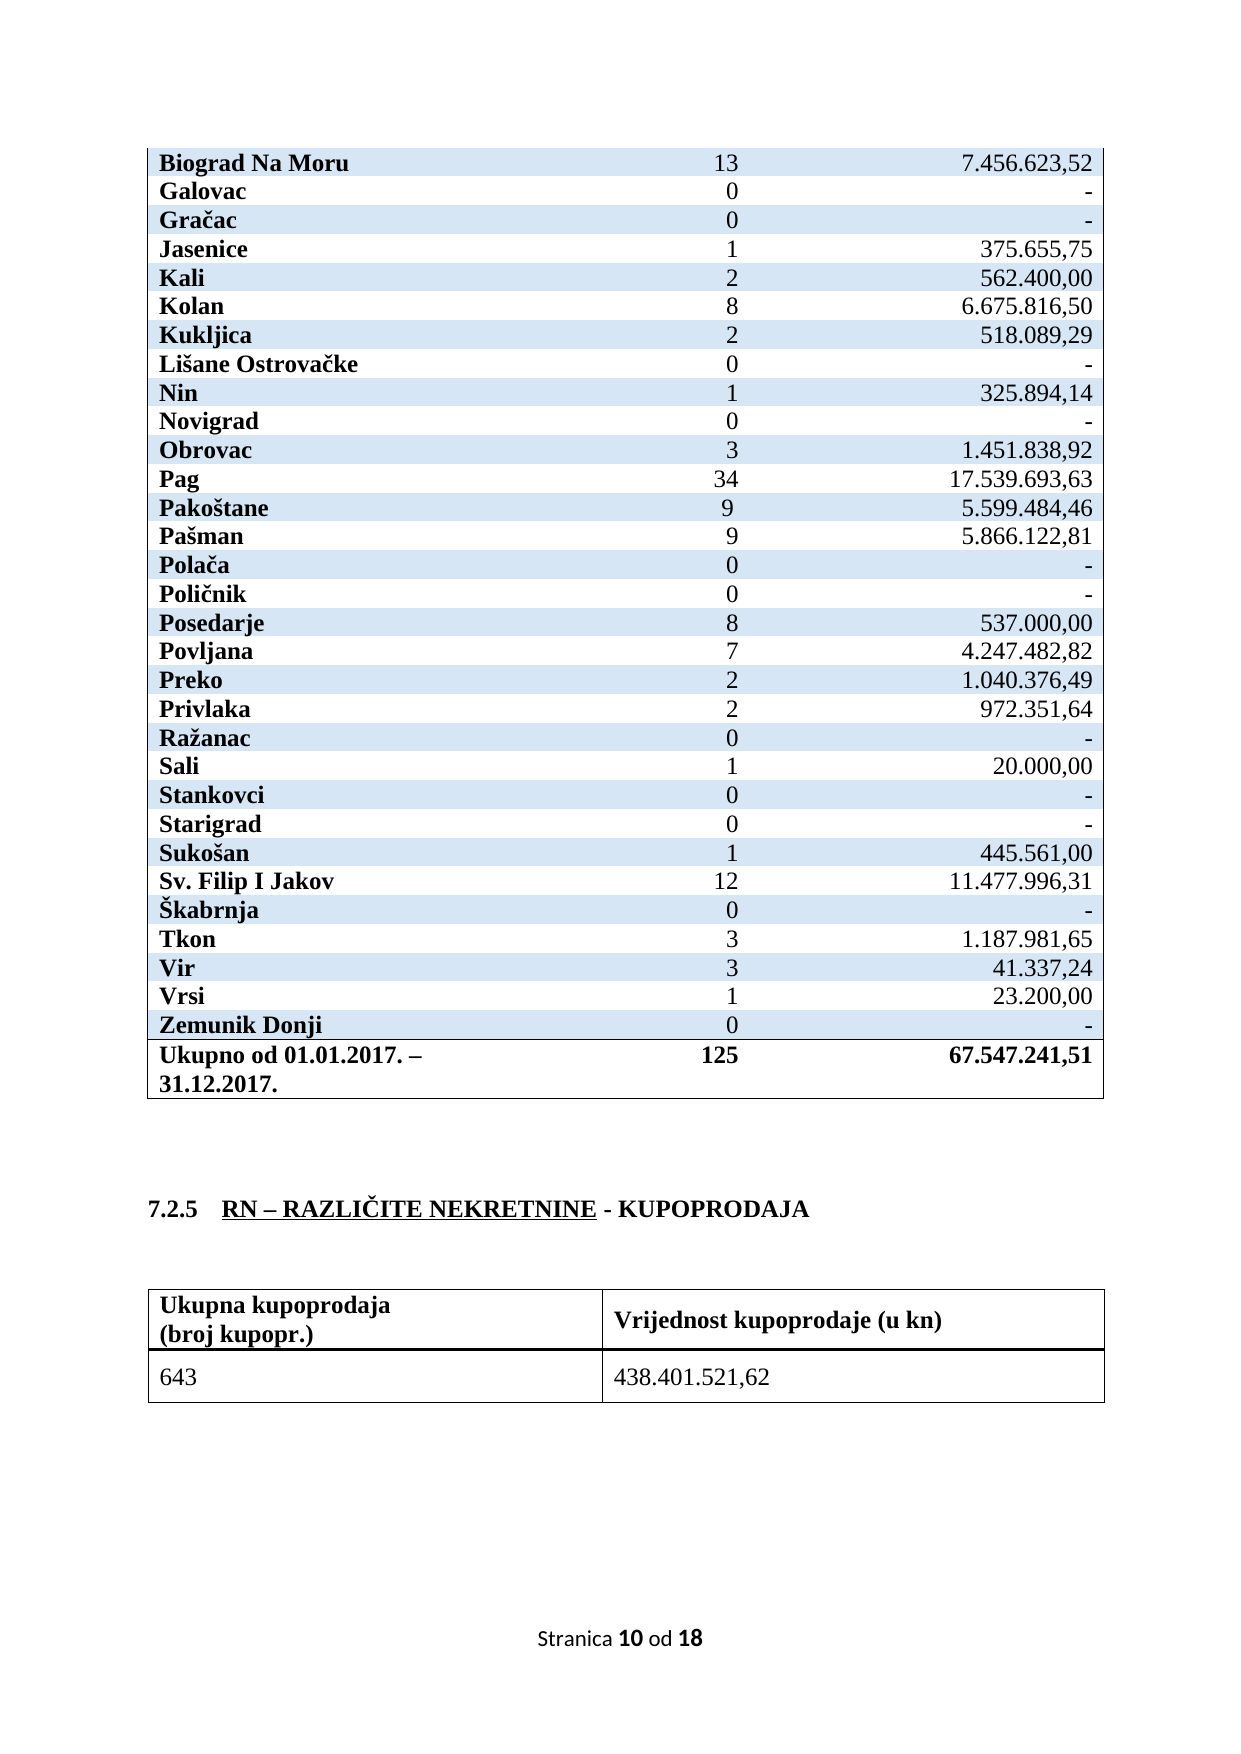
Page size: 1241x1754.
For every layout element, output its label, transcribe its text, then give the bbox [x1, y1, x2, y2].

table_cell 1 [530, 981, 749, 1010]
table_cell 1.451.838,92 [749, 435, 1103, 464]
table_cell - [749, 176, 1103, 205]
table_cell 5.866.122,81 [749, 521, 1103, 550]
table_cell 6.675.816,50 [749, 291, 1103, 320]
table_cell 0 [530, 550, 749, 579]
table_cell Pakoštane [148, 493, 530, 521]
table_cell 0 [530, 406, 749, 435]
table_cell Poličnik [148, 579, 530, 608]
table_cell 0 [530, 579, 749, 608]
table_cell Preko [148, 665, 530, 694]
table_cell - [749, 895, 1103, 924]
table_cell - [749, 1010, 1103, 1039]
table_cell 643 [149, 1351, 602, 1402]
table_header Vrijednost kupoprodaje (u kn) [603, 1290, 1104, 1348]
table_cell 17.539.693,63 [749, 464, 1103, 493]
table_cell - [749, 579, 1103, 608]
table_cell 2 [530, 263, 749, 291]
table_cell 20.000,00 [749, 751, 1103, 780]
table_cell 9 [530, 493, 749, 521]
table_cell 445.561,00 [749, 838, 1103, 866]
table_cell 1.187.981,65 [749, 924, 1103, 953]
table_cell 67.547.241,51 [749, 1040, 1103, 1097]
table_cell 12 [530, 866, 749, 895]
table_cell Lišane Ostrovačke [148, 349, 530, 378]
table_cell 438.401.521,62 [603, 1351, 1104, 1402]
table_cell 3 [530, 924, 749, 953]
table_cell Ražanac [148, 723, 530, 751]
table_cell 2 [530, 320, 749, 349]
table_cell Galovac [148, 176, 530, 205]
table_cell 1 [530, 838, 749, 866]
table_cell Jasenice [148, 234, 530, 263]
table_cell - [749, 406, 1103, 435]
table_cell 0 [530, 1010, 749, 1039]
table_cell 9 [530, 521, 749, 550]
table_cell 3 [530, 435, 749, 464]
table_cell 0 [530, 895, 749, 924]
table_cell Biograd Na Moru [148, 148, 530, 176]
table_cell 325.894,14 [749, 378, 1103, 406]
table_cell Stankovci [148, 780, 530, 809]
table_cell 5.599.484,46 [749, 493, 1103, 521]
table_header Ukupna kupoprodaja (broj kupopr.) [149, 1290, 602, 1348]
table_cell 7 [530, 636, 749, 665]
table_cell Vrsi [148, 981, 530, 1010]
table_cell Posedarje [148, 608, 530, 636]
table_cell 518.089,29 [749, 320, 1103, 349]
table_cell - [749, 809, 1103, 838]
table_cell Ukupno od 01.01.2017. – 31.12.2017. [148, 1040, 530, 1097]
table_cell 537.000,00 [749, 608, 1103, 636]
table_cell Tkon [148, 924, 530, 953]
table_cell Škabrnja [148, 895, 530, 924]
table_cell 23.200,00 [749, 981, 1103, 1010]
table_cell - [749, 723, 1103, 751]
table_cell 1.040.376,49 [749, 665, 1103, 694]
table_cell 1 [530, 234, 749, 263]
table_cell Sali [148, 751, 530, 780]
table_cell Privlaka [148, 694, 530, 723]
table_cell 0 [530, 176, 749, 205]
table_cell Nin [148, 378, 530, 406]
table_cell - [749, 205, 1103, 234]
table_cell Polača [148, 550, 530, 579]
table_cell 2 [530, 694, 749, 723]
table_cell 7.456.623,52 [749, 148, 1103, 176]
table_cell Obrovac [148, 435, 530, 464]
table_cell - [749, 550, 1103, 579]
table_cell - [749, 349, 1103, 378]
table_cell Pag [148, 464, 530, 493]
table_cell Zemunik Donji [148, 1010, 530, 1039]
table_cell 0 [530, 349, 749, 378]
table_cell Gračac [148, 205, 530, 234]
table_cell 8 [530, 291, 749, 320]
table_cell 4.247.482,82 [749, 636, 1103, 665]
table_cell 11.477.996,31 [749, 866, 1103, 895]
table_cell 0 [530, 780, 749, 809]
table_cell 125 [530, 1040, 749, 1097]
table_cell 3 [530, 953, 749, 981]
table_cell Kukljica [148, 320, 530, 349]
table_cell 8 [530, 608, 749, 636]
table_cell Sukošan [148, 838, 530, 866]
table_cell Starigrad [148, 809, 530, 838]
table_cell 972.351,64 [749, 694, 1103, 723]
table_cell Pašman [148, 521, 530, 550]
table_cell 1 [530, 751, 749, 780]
table_cell 41.337,24 [749, 953, 1103, 981]
table_cell 562.400,00 [749, 263, 1103, 291]
table_cell 13 [530, 148, 749, 176]
table_cell Kali [148, 263, 530, 291]
table_cell - [749, 780, 1103, 809]
table_cell Povljana [148, 636, 530, 665]
table_cell Sv. Filip I Jakov [148, 866, 530, 895]
table_cell 0 [530, 723, 749, 751]
table_cell 0 [530, 205, 749, 234]
table_cell Novigrad [148, 406, 530, 435]
table_cell 34 [530, 464, 749, 493]
table_cell Vir [148, 953, 530, 981]
table_cell 2 [530, 665, 749, 694]
table_cell Kolan [148, 291, 530, 320]
table_cell 375.655,75 [749, 234, 1103, 263]
text 7.2.5 RN – RAZLIČITE NEKRETNINE - KUPOPRODAJA [148, 1194, 1093, 1223]
table_cell 0 [530, 809, 749, 838]
table_cell 1 [530, 378, 749, 406]
